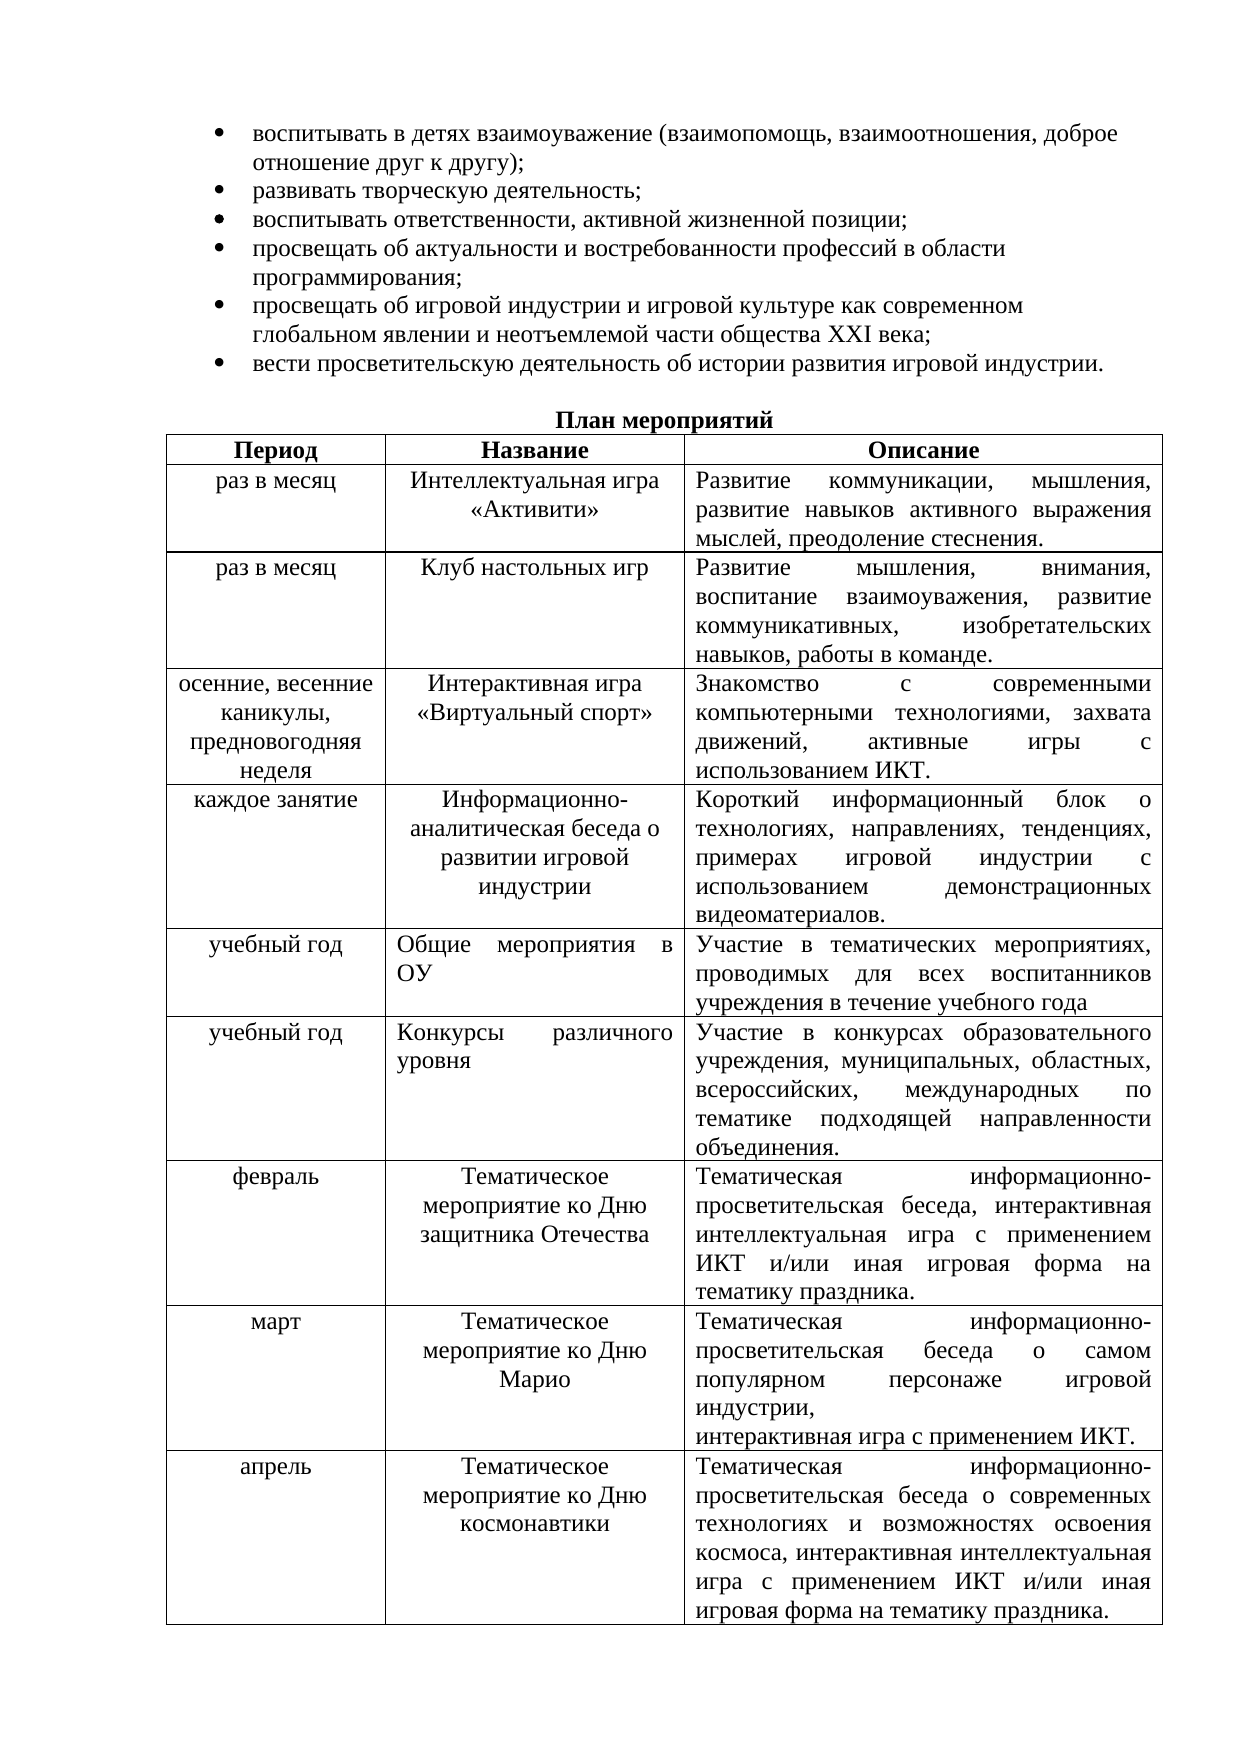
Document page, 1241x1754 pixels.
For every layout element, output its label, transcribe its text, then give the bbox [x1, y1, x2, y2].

table_cell Участие в конкурсах образовательного учреждения, муниципальных, областных, всероссийских, международных по тематике подходящей направленности объединения. [685, 1017, 1162, 1160]
table_header Описание [685, 435, 1162, 464]
table_cell Тематическая информационно-просветительская беседа о современных технологиях и возможностях освоения космоса, интерактивная интеллектуальная игра с применением ИКТ и/или иная игровая форма на тематику праздника. [685, 1451, 1162, 1623]
table_cell каждое занятие [167, 785, 385, 928]
list воспитывать ответственности, активной жизненной позиции; [215, 204, 1152, 233]
table_cell март [167, 1306, 385, 1450]
table_cell Информационно-аналитическая беседа о развитии игровой индустрии [386, 785, 684, 928]
table_cell Тематическое мероприятие ко Дню Марио [386, 1306, 684, 1450]
table_cell Интеллектуальная игра «Активити» [386, 465, 684, 551]
list воспитывать в детях взаимоуважение (взаимопомощь, взаимоотношения, доброе отношение друг к другу); [215, 118, 1152, 176]
table_cell раз в месяц [167, 553, 385, 667]
table_cell Конкурсы различного уровня [386, 1017, 684, 1160]
table_header Период [167, 435, 385, 464]
text План мероприятий [177, 406, 1152, 434]
table_cell Общие мероприятия в ОУ [386, 929, 684, 1016]
table_cell Клуб настольных игр [386, 553, 684, 667]
table_cell Тематическое мероприятие ко Дню космонавтики [386, 1451, 684, 1623]
table_cell осенние, весенние каникулы, предновогодняя неделя [167, 669, 385, 783]
table_cell Развитие коммуникации, мышления, развитие навыков активного выражения мыслей, преодоление стеснения. [685, 465, 1162, 551]
table_cell февраль [167, 1161, 385, 1305]
table_cell Знакомство с современными компьютерными технологиями, захвата движений, активные игры с использованием ИКТ. [685, 669, 1162, 783]
table_cell Тематическая информационно-просветительская беседа о самом популярном персонаже игровой индустрии, интерактивная игра с применением ИКТ. [685, 1306, 1162, 1450]
table_cell Развитие мышления, внимания, воспитание взаимоуважения, развитие коммуникативных, изобретательских навыков, работы в команде. [685, 553, 1162, 667]
table_header Название [386, 435, 684, 464]
table_cell Интерактивная игра «Виртуальный спорт» [386, 669, 684, 783]
list просвещать об актуальности и востребованности профессий в области программирования; [215, 233, 1152, 291]
list просвещать об игровой индустрии и игровой культуре как современном глобальном явлении и неотъемлемой части общества XXI века; [215, 291, 1152, 348]
table_cell раз в месяц [167, 465, 385, 551]
list вести просветительскую деятельность об истории развития игровой индустрии. [215, 348, 1152, 377]
table_cell учебный год [167, 929, 385, 1016]
table_cell учебный год [167, 1017, 385, 1160]
table_cell апрель [167, 1451, 385, 1623]
table_cell Тематическое мероприятие ко Дню защитника Отечества [386, 1161, 684, 1305]
table_cell Участие в тематических мероприятиях, проводимых для всех воспитанников учреждения в течение учебного года [685, 929, 1162, 1016]
list развивать творческую деятельность; [215, 176, 1152, 204]
table_cell Короткий информационный блок о технологиях, направлениях, тенденциях, примерах игровой индустрии с использованием демонстрационных видеоматериалов. [685, 785, 1162, 928]
